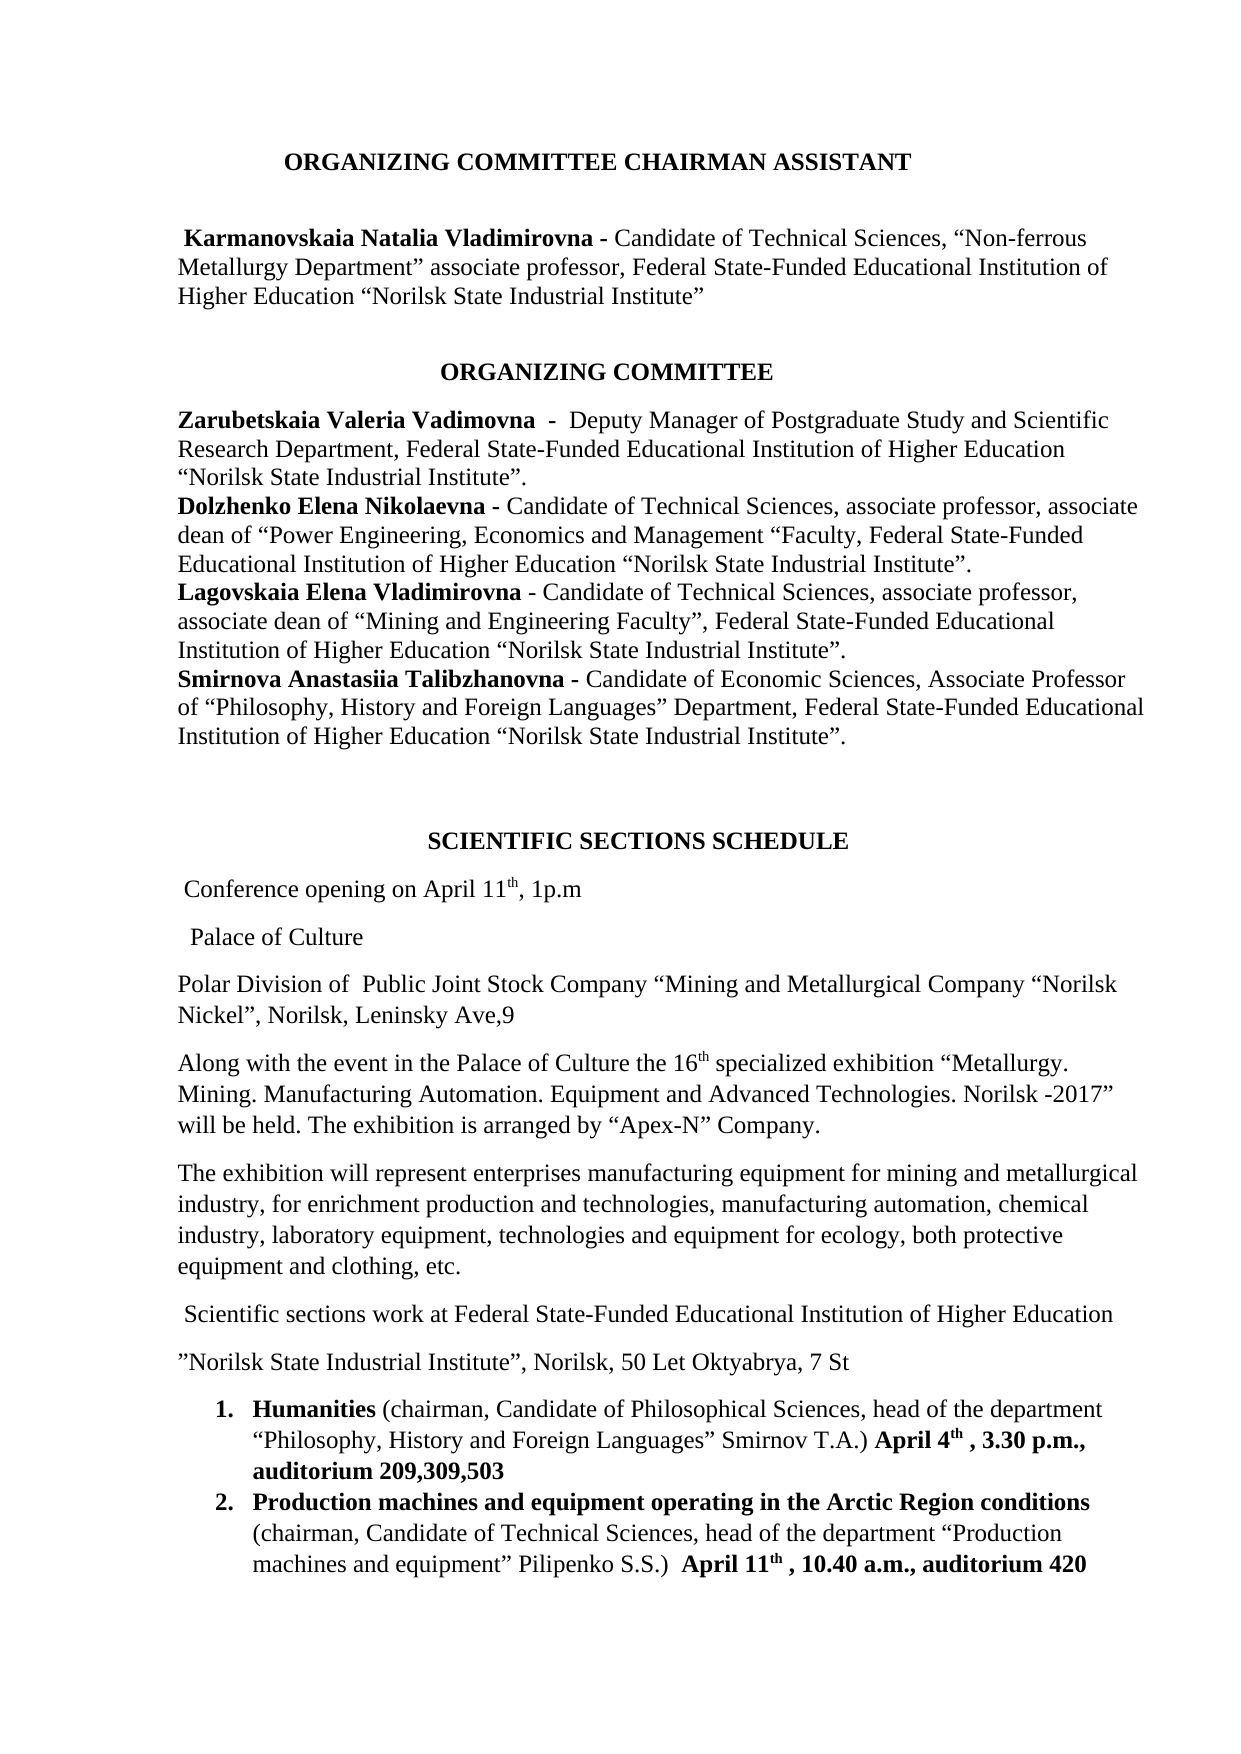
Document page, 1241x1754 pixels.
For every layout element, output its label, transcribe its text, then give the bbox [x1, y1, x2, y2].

text Zarubetskaia Valeria Vadimovna - Deputy Manager of Postgraduate Study and Scientific Research Department, Federal State-Funded Educational Institution of Higher Education “Norilsk State Industrial Institute”. [177, 405, 1152, 491]
text Scientific sections work at Federal State-Funded Educational Institution of Higher Education [177, 1299, 1152, 1328]
text ORGANIZING COMMITTEE [177, 357, 1152, 386]
text Along with the event in the the 16th specialized exhibition “Metallurgy. Mining. Manufacturing Automation. Equipment and Advanced Technologies. will be held. The exhibition is arranged by “Apex-N” Company. [177, 1048, 1152, 1139]
text Dolzhenko Elena Nikolaevna - Candidate of Technical Sciences, associate professor, associate dean of “Power Engineering, Economics and Management “Faculty, Federal State-Funded Educational Institution of Higher Education “Norilsk State Industrial Institute”. [177, 491, 1152, 577]
list Production machines and equipment operating in the Arctic Region conditions (chairman, Candidate of Technical Sciences, head of the department “Production machines and equipment” Pilipenko S.S.) April 11th , 10.40 a.m., auditorium 420 [215, 1487, 1152, 1578]
text ORGANIZING COMMITTEE CHAIRMAN ASSISTANT [177, 147, 1152, 176]
text ”Norilsk State Industrial Institute”, , 50 Let Oktyabrya, [177, 1347, 1152, 1375]
text Smirnova Anastasiia Talibzhanovna - Candidate of Economic Sciences, Associate Professor of “Philosophy, History and Foreign Languages” Department, Federal State-Funded Educational Institution of Higher Education “Norilsk State Industrial Institute”. [177, 664, 1152, 750]
text Conference opening on April 11th, 1p.m [177, 874, 1152, 903]
text Lagovskaia Elena Vladimirovna - Candidate of Technical Sciences, associate professor, associate dean of “Mining and Engineering Faculty”, Federal State-Funded Educational Institution of Higher Education “Norilsk State Industrial Institute”. [177, 577, 1152, 664]
text The exhibition will represent enterprises manufacturing equipment for mining and metallurgical industry, for enrichment production and technologies, manufacturing automation, chemical industry, laboratory equipment, technologies and equipment for ecology, both protective equipment and clothing, etc. [177, 1158, 1152, 1280]
text Polar Division of Public Joint Stock Company “Mining and Metallurgical Company “ Nickel”, , ,9 [177, 969, 1152, 1029]
text SCIENTIFIC SECTIONS SCHEDULE [177, 826, 1152, 855]
text Karmanovskaia Natalia Vladimirovna - Candidate of Technical Sciences, “Non-ferrous Metallurgy Department” associate professor, Federal State-Funded Educational Institution of Higher Education “Norilsk State Industrial Institute” [177, 223, 1152, 309]
list Humanities (chairman, Candidate of Philosophical Sciences, head of the department “Philosophy, History and Foreign Languages” Smirnov T.A.) April 4th , 3.30 p.m., auditorium 209,309,503 [215, 1394, 1152, 1485]
